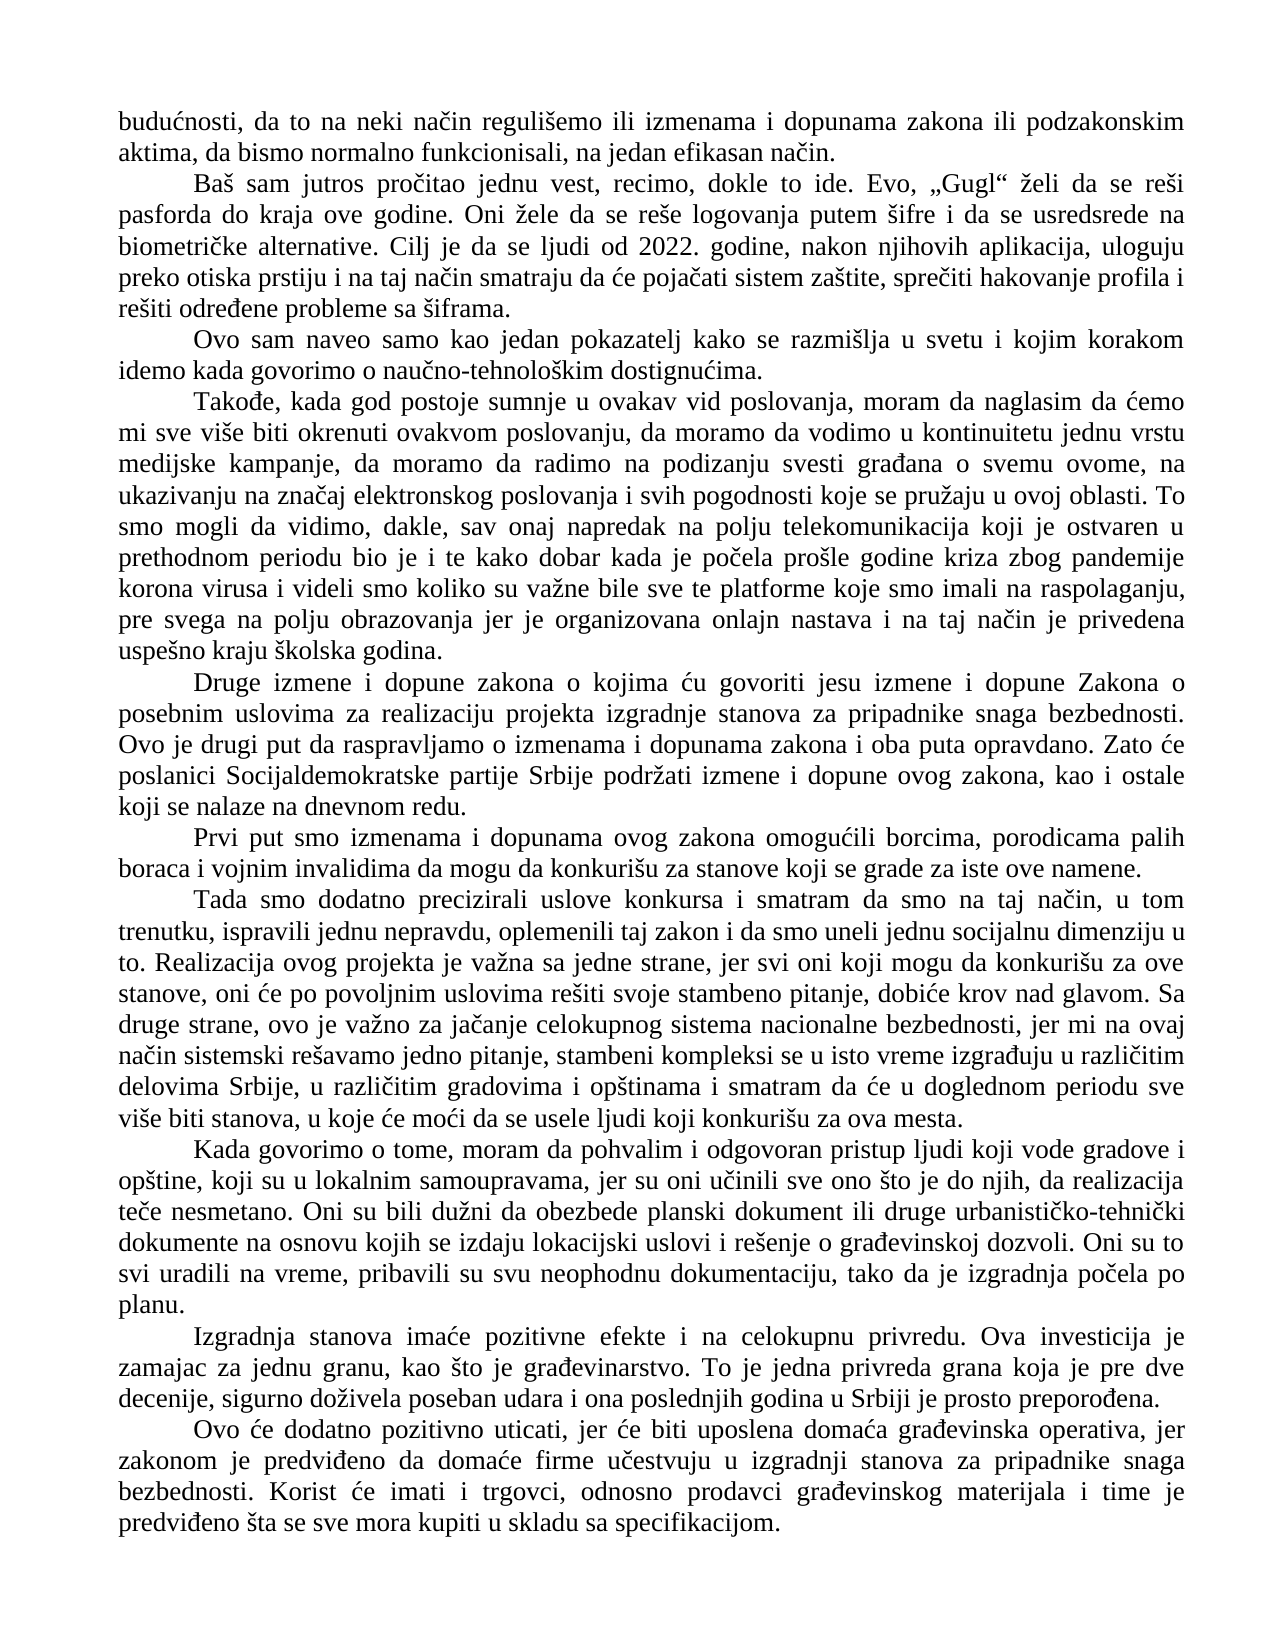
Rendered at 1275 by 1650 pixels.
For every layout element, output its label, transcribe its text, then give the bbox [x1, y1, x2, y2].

text Takođe, kada god postoje sumnje u ovakav vid poslovanja, moram da naglasim da ćemo mi sve više biti okrenuti ovakvom poslovanju, da moramo da vodimo u kontinuitetu jednu vrstu medijske kampanje, da moramo da radimo na podizanju svesti građana o svemu ovome, na ukazivanju na značaj elektronskog poslovanja i svih pogodnosti koje se pružaju u ovoj oblasti. To smo mogli da vidimo, dakle, sav onaj napredak na polju telekomunikacija koji je ostvaren u prethodnom periodu bio je i te kako dobar kada je počela prošle godine kriza zbog pandemije korona virusa i videli smo koliko su važne bile sve te platforme koje smo imali na raspolaganju, pre svega na polju obrazovanja jer je organizovana onlajn nastava i na taj način je privedena uspešno kraju školska godina. [118, 385, 1186, 666]
text Kada govorimo o tome, moram da pohvalim i odgovoran pristup ljudi koji vode gradove i opštine, koji su u lokalnim samoupravama, jer su oni učinili sve ono što je do njih, da realizacija teče nesmetano. Oni su bili dužni da obezbede planski dokument ili druge urbanističko-tehnički dokumente na osnovu kojih se izdaju lokacijski uslovi i rešenje o građevinskoj dozvoli. Oni su to svi uradili na vreme, pribavili su svu neophodnu dokumentaciju, tako da je izgradnja počela po planu. [118, 1133, 1186, 1320]
text Tada smo dodatno precizirali uslove konkursa i smatram da smo na taj način, u tom trenutku, ispravili jednu nepravdu, oplemenili taj zakon i da smo uneli jednu socijalnu dimenziju u to. Realizacija ovog projekta je važna sa jedne strane, jer svi oni koji mogu da konkurišu za ove stanove, oni će po povoljnim uslovima rešiti svoje stambeno pitanje, dobiće krov nad glavom. Sa druge strane, ovo je važno za jačanje celokupnog sistema nacionalne bezbednosti, jer mi na ovaj način sistemski rešavamo jedno pitanje, stambeni kompleksi se u isto vreme izgrađuju u različitim delovima Srbije, u različitim gradovima i opštinama i smatram da će u doglednom periodu sve više biti stanova, u koje će moći da se usele ljudi koji konkurišu za ova mesta. [118, 884, 1186, 1133]
text Ovo će dodatno pozitivno uticati, jer će biti uposlena domaća građevinska operativa, jer zakonom je predviđeno da domaće firme učestvuju u izgradnji stanova za pripadnike snaga bezbednosti. Korist će imati i trgovci, odnosno prodavci građevinskog materijala i time je predviđeno šta se sve mora kupiti u skladu sa specifikacijom. [118, 1413, 1186, 1538]
text Prvi put smo izmenama i dopunama ovog zakona omogućili borcima, porodicama palih boraca i vojnim invalidima da mogu da konkurišu za stanove koji se grade za iste ove namene. [118, 821, 1186, 884]
text Druge izmene i dopune zakona o kojima ću govoriti jesu izmene i dopune Zakona o posebnim uslovima za realizaciju projekta izgradnje stanova za pripadnike snaga bezbednosti. Ovo je drugi put da raspravljamo o izmenama i dopunama zakona i oba puta opravdano. Zato će poslanici Socijaldemokratske partije Srbije podržati izmene i dopune ovog zakona, kao i ostale koji se nalaze na dnevnom redu. [118, 666, 1186, 821]
text Izgradnja stanova imaće pozitivne efekte i na celokupnu privredu. Ova investicija je zamajac za jednu granu, kao što je građevinarstvo. To je jedna privreda grana koja je pre dve decenije, sigurno doživela poseban udara i ona poslednjih godina u Srbiji je prosto preporođena. [118, 1320, 1186, 1413]
text Ovo sam naveo samo kao jedan pokazatelj kako se razmišlja u svetu i kojim korakom idemo kada govorimo o naučno-tehnološkim dostignućima. [118, 323, 1186, 385]
text Baš sam jutros pročitao jednu vest, recimo, dokle to ide. Evo, „Gugl“ želi da se reši pasforda do kraja ove godine. Oni žele da se reše logovanja putem šifre i da se usredsrede na biometričke alternative. Cilj je da se ljudi od 2022. godine, nakon njihovih aplikacija, uloguju preko otiska prstiju i na taj način smatraju da će pojačati sistem zaštite, sprečiti hakovanje profila i rešiti određene probleme sa šiframa. [118, 167, 1186, 323]
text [118, 105, 1186, 167]
